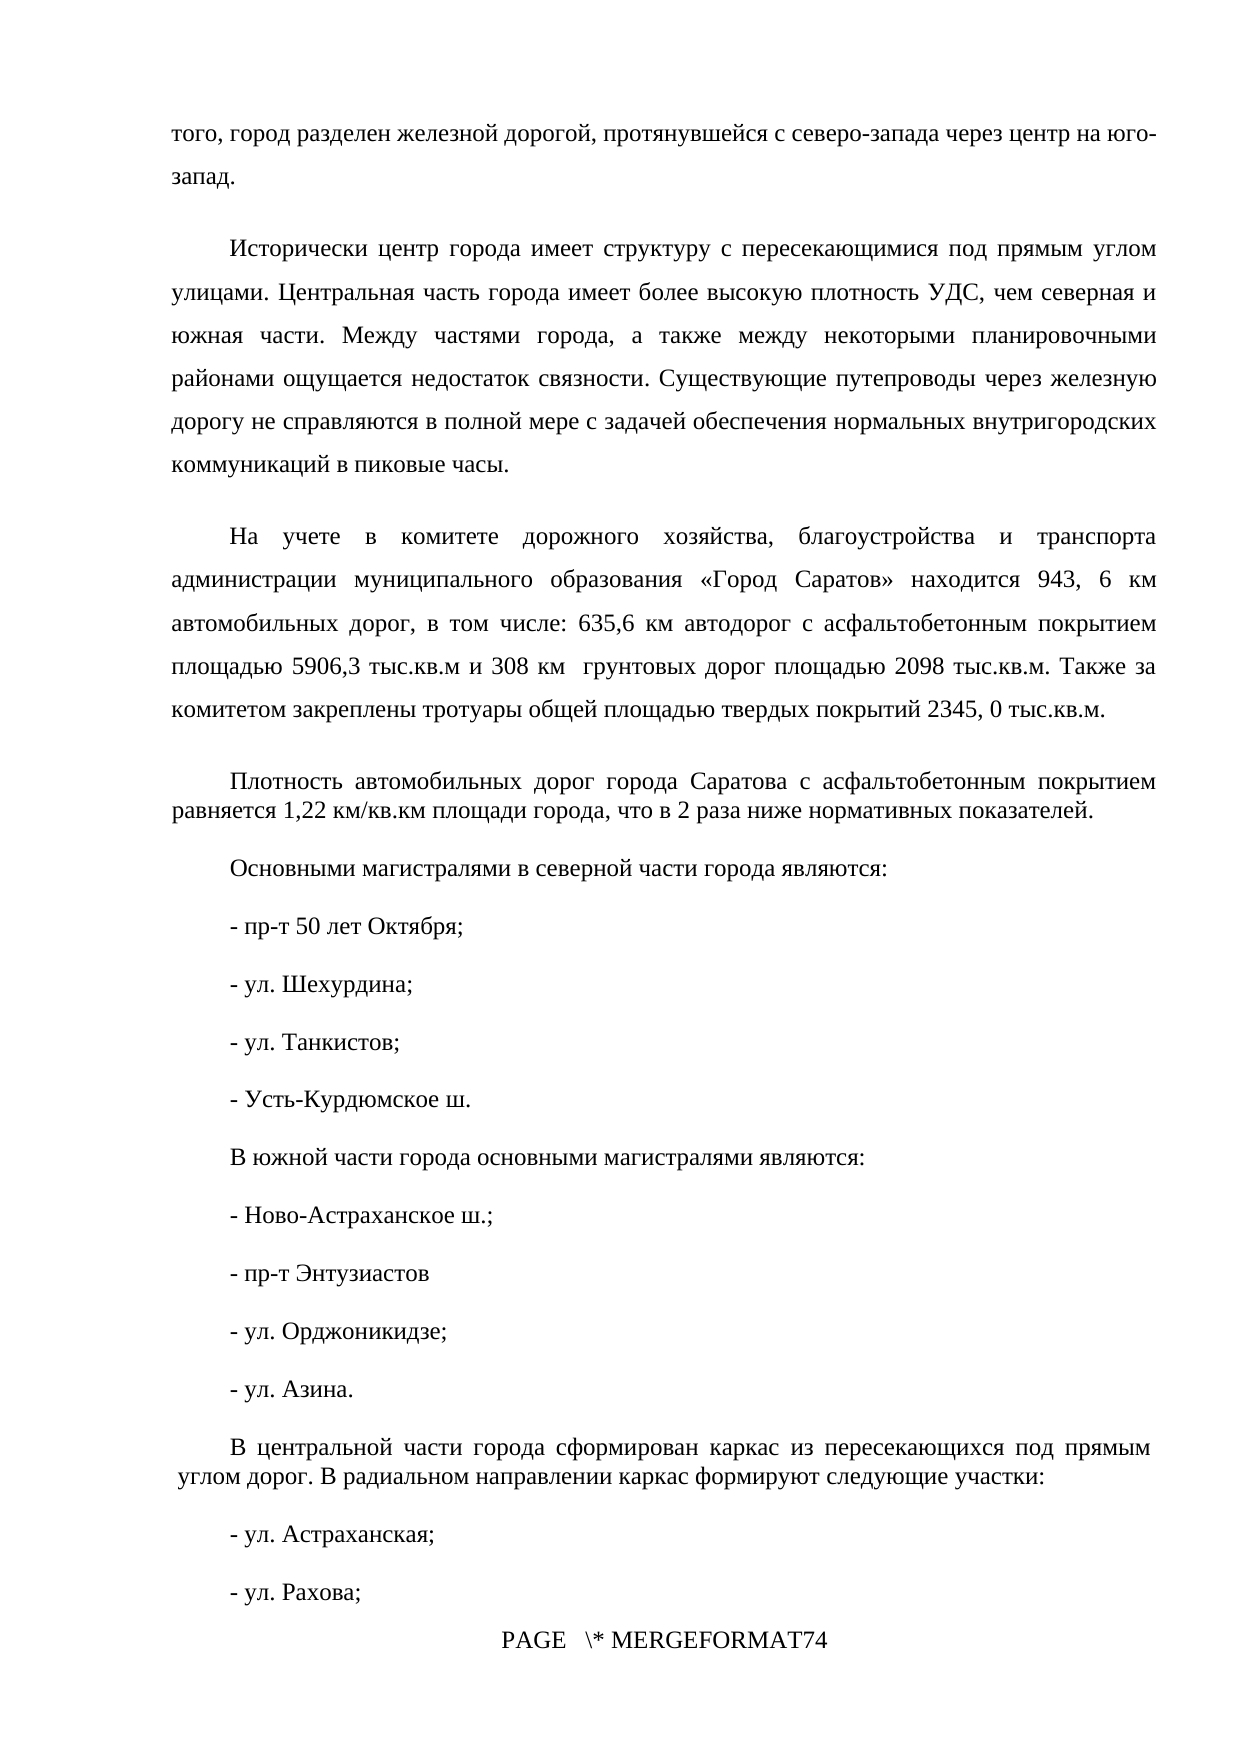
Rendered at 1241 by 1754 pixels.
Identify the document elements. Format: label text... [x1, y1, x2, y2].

text В южной части города основными магистралями являются: [177, 1142, 1152, 1171]
text - ул. Танкистов; [177, 1027, 1152, 1055]
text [171, 118, 1158, 190]
text - пр-т 50 лет Октября; [177, 911, 1152, 939]
text - ул. Астраханская; [177, 1519, 1152, 1547]
text - Ново-Астраханское ш.; [177, 1200, 1152, 1229]
text - Усть-Курдюмское ш. [177, 1084, 1152, 1113]
text Плотность автомобильных дорог города Саратова с асфальтобетонным покрытием равняется 1,22 км/кв.км площади города, что в 2 раза ниже нормативных показателей. [172, 766, 1157, 824]
text - пр-т Энтузиастов [177, 1258, 1152, 1287]
text - ул. Шехурдина; [177, 969, 1152, 997]
text В центральной части города сформирован каркас из пересекающихся под прямым углом дорог. В радиальном направлении каркас формируют следующие участки: [177, 1432, 1152, 1489]
text На учете в комитете дорожного хозяйства, благоустройства и транспорта администрации муниципального образования «Город Саратов» находится 943, 6 км автомобильных дорог, в том числе: 635,6 км автодорог с асфальтобетонным покрытием площадью 5906,3 тыс.кв.м и 308 км грунтовых дорог площадью 2098 тыс.кв.м. Также за комитетом закреплены тротуары общей площадью твердых покрытий 2345, 0 тыс.кв.м. [171, 521, 1158, 723]
text - ул. Азина. [177, 1374, 1152, 1403]
text - ул. Орджоникидзе; [177, 1316, 1152, 1345]
text - ул. Рахова; [177, 1577, 1152, 1605]
text Исторически центр города имеет структуру с пересекающимися под прямым углом улицами. Центральная часть города имеет более высокую плотность УДС, чем северная и южная части. Между частями города, а также между некоторыми планировочными районами ощущается недостаток связности. Существующие путепроводы через железную дорогу не справляются в полной мере с задачей обеспечения нормальных внутригородских коммуникаций в пиковые часы. [171, 233, 1158, 478]
text Основными магистралями в северной части города являются: [177, 853, 1152, 882]
